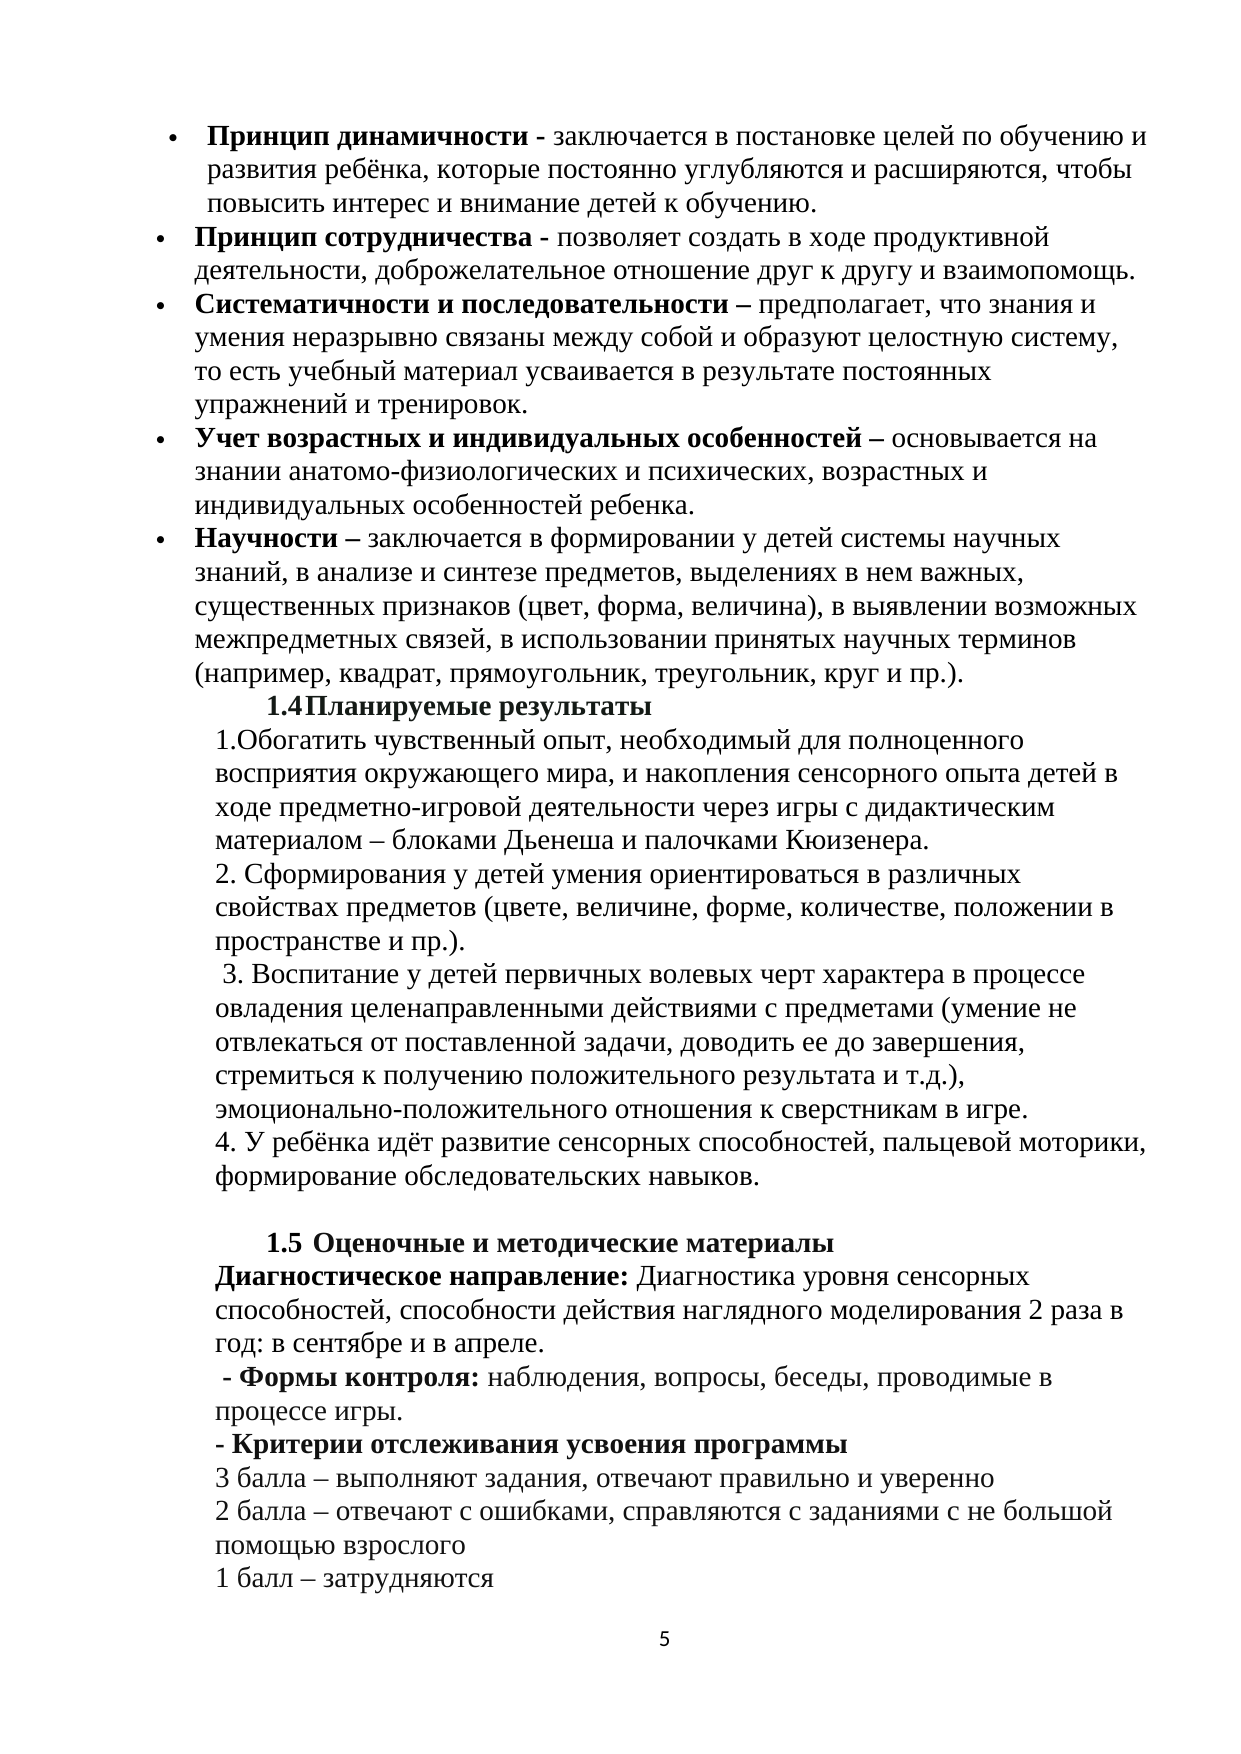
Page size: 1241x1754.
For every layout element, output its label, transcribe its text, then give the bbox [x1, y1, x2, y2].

text 3 балла – выполняют задания, отвечают правильно и уверенно [215, 1460, 1152, 1493]
list Оценочные и методические материалы [266, 1225, 1152, 1258]
text - Критерии отслеживания усвоения программы [215, 1426, 1152, 1460]
text 1 балл – затрудняются [215, 1560, 1152, 1594]
text 2. Сформирования у детей умения ориентироваться в различных свойствах предметов (цвете, величине, форме, количестве, положении в пространстве и пр.). [215, 856, 1152, 957]
list Принцип сотрудничества - позволяет создать в ходе продуктивной деятельности, доброжелательное отношение друг к другу и взаимопомощь. [157, 219, 1152, 286]
text 1.Обогатить чувственный опыт, необходимый для полноценного восприятия окружающего мира, и накопления сенсорного опыта детей в ходе предметно-игровой деятельности через игры с дидактическим материалом – блоками Дьенеша и палочками Кюизенера. [215, 722, 1152, 856]
text 4. У ребёнка идёт развитие сенсорных способностей, пальцевой моторики, формирование обследовательских навыков. [215, 1124, 1152, 1191]
list Систематичности и последовательности – предполагает, что знания и умения неразрывно связаны между собой и образуют целостную систему, то есть учебный материал усваивается в результате постоянных упражнений и тренировок. [157, 286, 1152, 420]
text - Формы контроля: наблюдения, вопросы, беседы, проводимые в процессе игры. [215, 1359, 1152, 1426]
text 2 балла – отвечают с ошибками, справляются с заданиями с не большой помощью взрослого [215, 1493, 1152, 1560]
text Диагностическое направление: Диагностика уровня сенсорных способностей, способности действия наглядного моделирования 2 раза в год: в сентябре и в апреле. [215, 1258, 1152, 1359]
list Учет возрастных и индивидуальных особенностей – основывается на знании анатомо-физиологических и психических, возрастных и индивидуальных особенностей ребенка. [157, 420, 1152, 521]
list Принцип динамичности - заключается в постановке целей по обучению и развития ребёнка, которые постоянно углубляются и расширяются, чтобы повысить интерес и внимание детей к обучению. [169, 118, 1152, 219]
list Научности – заключается в формировании у детей системы научных знаний, в анализе и синтезе предметов, выделениях в нем важных, существенных признаков (цвет, форма, величина), в выявлении возможных межпредметных связей, в использовании принятых научных терминов (например, квадрат, прямоугольник, треугольник, круг и пр.). [157, 521, 1152, 688]
list Планируемые результаты [266, 688, 1152, 722]
text 3. Воспитание у детей первичных волевых черт характера в процессе овладения целенаправленными действиями с предметами (умение не отвлекаться от поставленной задачи, доводить ее до завершения, стремиться к получению положительного результата и т.д.), эмоционально-положительного отношения к сверстникам в игре. [215, 957, 1152, 1124]
